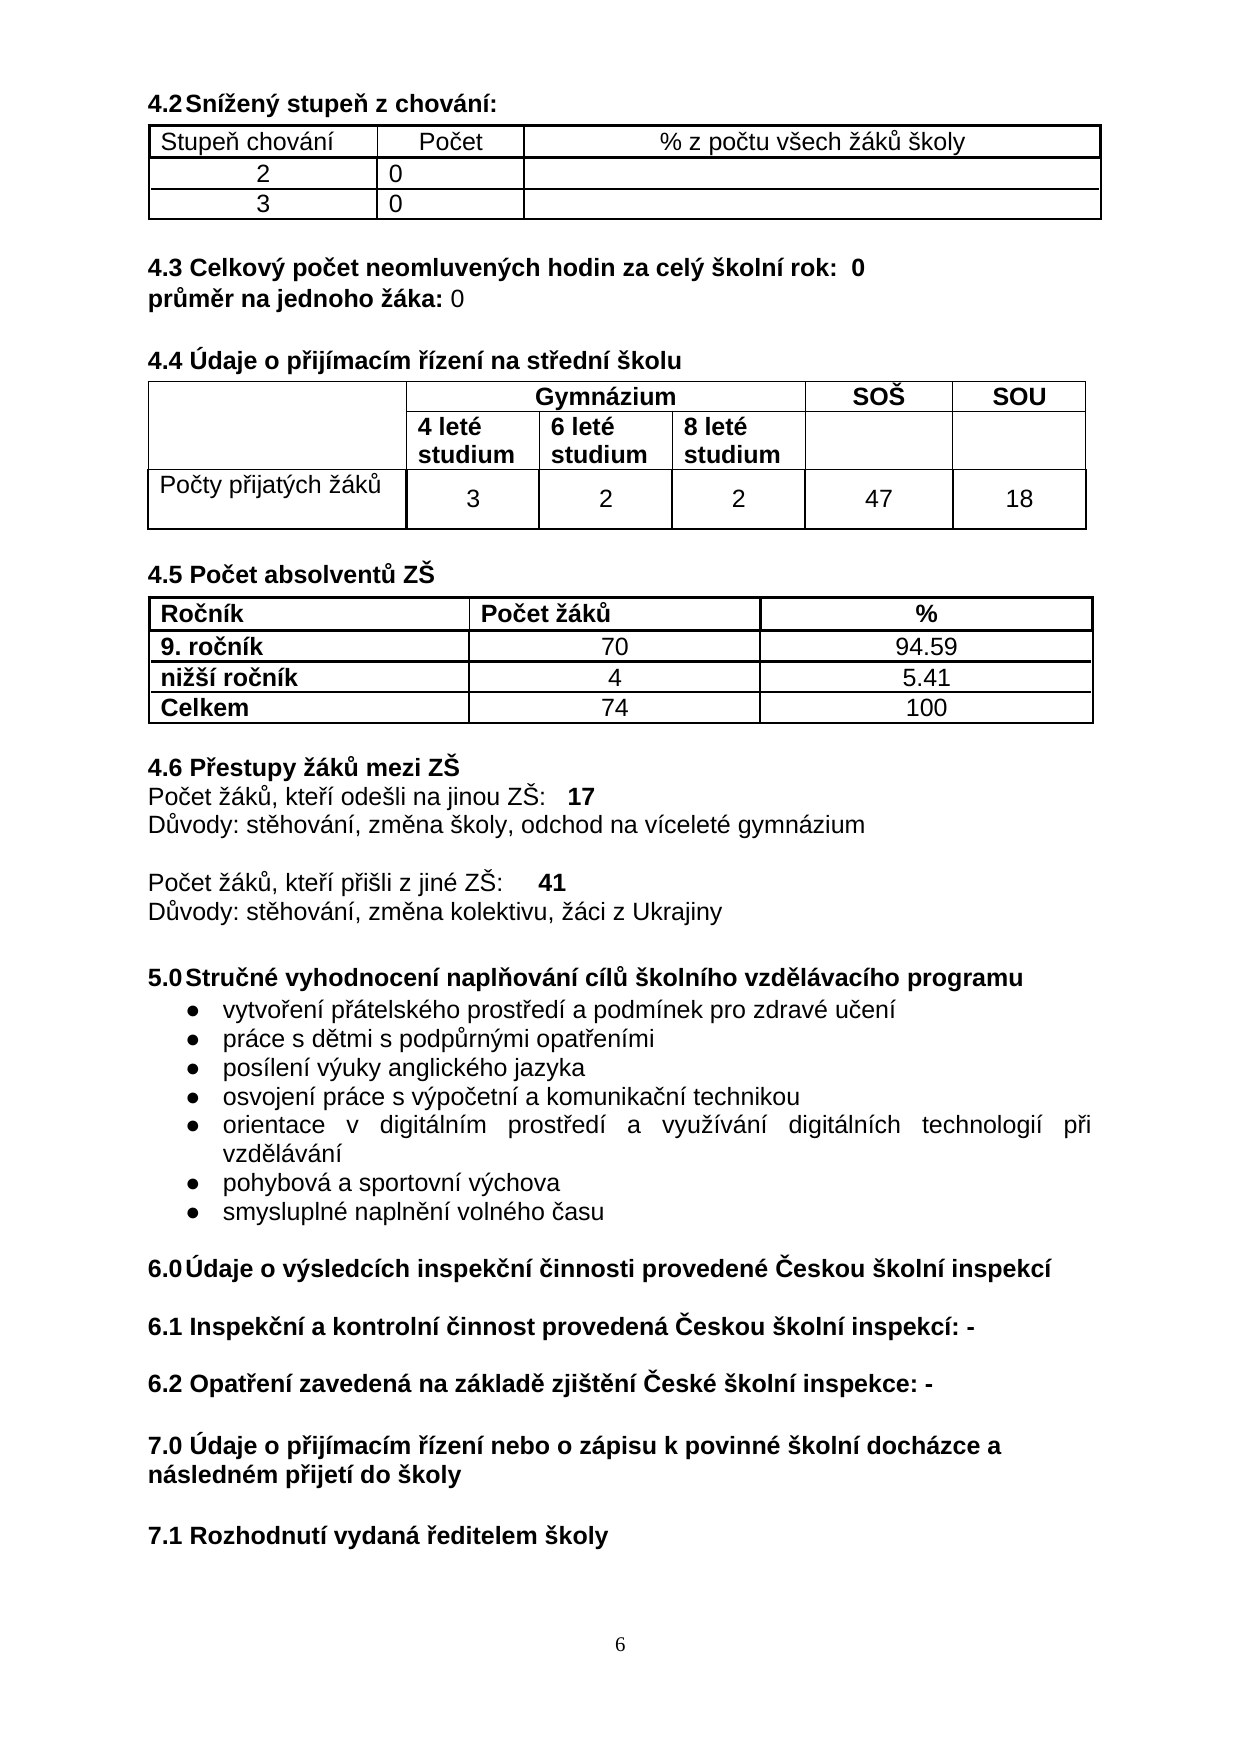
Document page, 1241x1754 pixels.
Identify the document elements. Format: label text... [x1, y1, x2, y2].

table_cell Počty přijatých žáků [149, 470, 405, 528]
text Počet žáků, kteří přišli z jiné ZŠ: 41 [148, 868, 1093, 897]
table_header Počet žáků [470, 599, 759, 628]
table_cell 9. ročník [150, 632, 468, 660]
table_cell 94.59 [761, 632, 1092, 660]
table_header Počet [378, 127, 523, 156]
list Údaje o výsledcích inspekční činnosti provedené Českou školní inspekcí [148, 1254, 1093, 1283]
list pohybová a sportovní výchova [185, 1168, 1093, 1197]
table_cell 74 [470, 693, 759, 722]
text 4.4 Údaje o přijímacím řízení na střední školu [148, 346, 1093, 374]
table_header [149, 382, 406, 469]
table_cell 70 [470, 632, 759, 660]
table_cell 47 [806, 470, 952, 528]
table_cell 4 leté studium [407, 412, 539, 469]
table_cell 100 [761, 691, 1092, 722]
text Počet žáků, kteří odešli na jinou ZŠ: 17 [148, 782, 1093, 810]
table_cell [953, 412, 1085, 469]
table_cell 2 [673, 470, 804, 528]
table_cell 5.41 [761, 660, 1092, 691]
table_cell 4 [470, 663, 759, 691]
table_cell 0 [378, 190, 523, 218]
table_cell 2 [150, 159, 376, 187]
text 4.3 Celkový počet neomluvených hodin za celý školní rok: 0 [148, 253, 1093, 282]
subtitle Snížený stupeň z chování: [148, 89, 1093, 117]
table_cell 8 leté studium [673, 412, 805, 469]
table_cell nižší ročník [150, 660, 468, 691]
table_cell 3 [408, 470, 538, 528]
text 7.1 Rozhodnutí vydaná ředitelem školy [148, 1521, 1093, 1550]
text 6.2 Opatření zavedená na základě zjištění České školní inspekce: - [148, 1369, 1093, 1398]
list orientace v digitálním prostředí a využívání digitálních technologií při vzdělávání [185, 1110, 1093, 1168]
table_header % [762, 599, 1091, 628]
list osvojení práce s výpočetní a komunikační technikou [185, 1082, 1093, 1110]
table_cell 0 [378, 159, 523, 187]
text 4.6 Přestupy žáků mezi ZŠ [148, 753, 1093, 782]
list posílení výuky anglického jazyka [185, 1053, 1093, 1082]
table_cell [525, 159, 1100, 187]
table_cell [525, 188, 1100, 218]
list smysluplné naplnění volného času [185, 1197, 1093, 1225]
text Důvody: stěhování, změna kolektivu, žáci z Ukrajiny [148, 897, 1093, 925]
table_header Gymnázium [407, 382, 805, 411]
table_cell 18 [954, 470, 1085, 528]
table_cell [806, 412, 952, 469]
text průměr na jednoho žáka: 0 [148, 284, 1093, 313]
table_cell Celkem [150, 691, 468, 722]
subtitle Stručné vyhodnocení naplňování cílů školního vzdělávacího programu [148, 962, 1093, 991]
table_header Stupeň chování [151, 127, 377, 156]
list práce s dětmi s podpůrnými opatřeními [185, 1024, 1093, 1053]
text Důvody: stěhování, změna školy, odchod na víceleté gymnázium [148, 810, 1093, 839]
table_header % z počtu všech žáků školy [525, 127, 1099, 156]
table_header SOU [953, 382, 1085, 411]
table_cell 6 leté studium [540, 412, 672, 469]
table_header SOŠ [806, 382, 952, 411]
text 4.5 Počet absolventů ZŠ [148, 561, 1093, 589]
list vytvoření přátelského prostředí a podmínek pro zdravé učení [185, 995, 1093, 1024]
subtitle 7.0 Údaje o přijímacím řízení nebo o zápisu k povinné školní docházce a následném přijetí do školy [148, 1431, 1093, 1488]
table_cell 3 [150, 188, 376, 218]
text 6.1 Inspekční a kontrolní činnost provedená Českou školní inspekcí: - [148, 1312, 1093, 1340]
table_cell 2 [540, 470, 671, 528]
table_header Ročník [151, 599, 469, 628]
